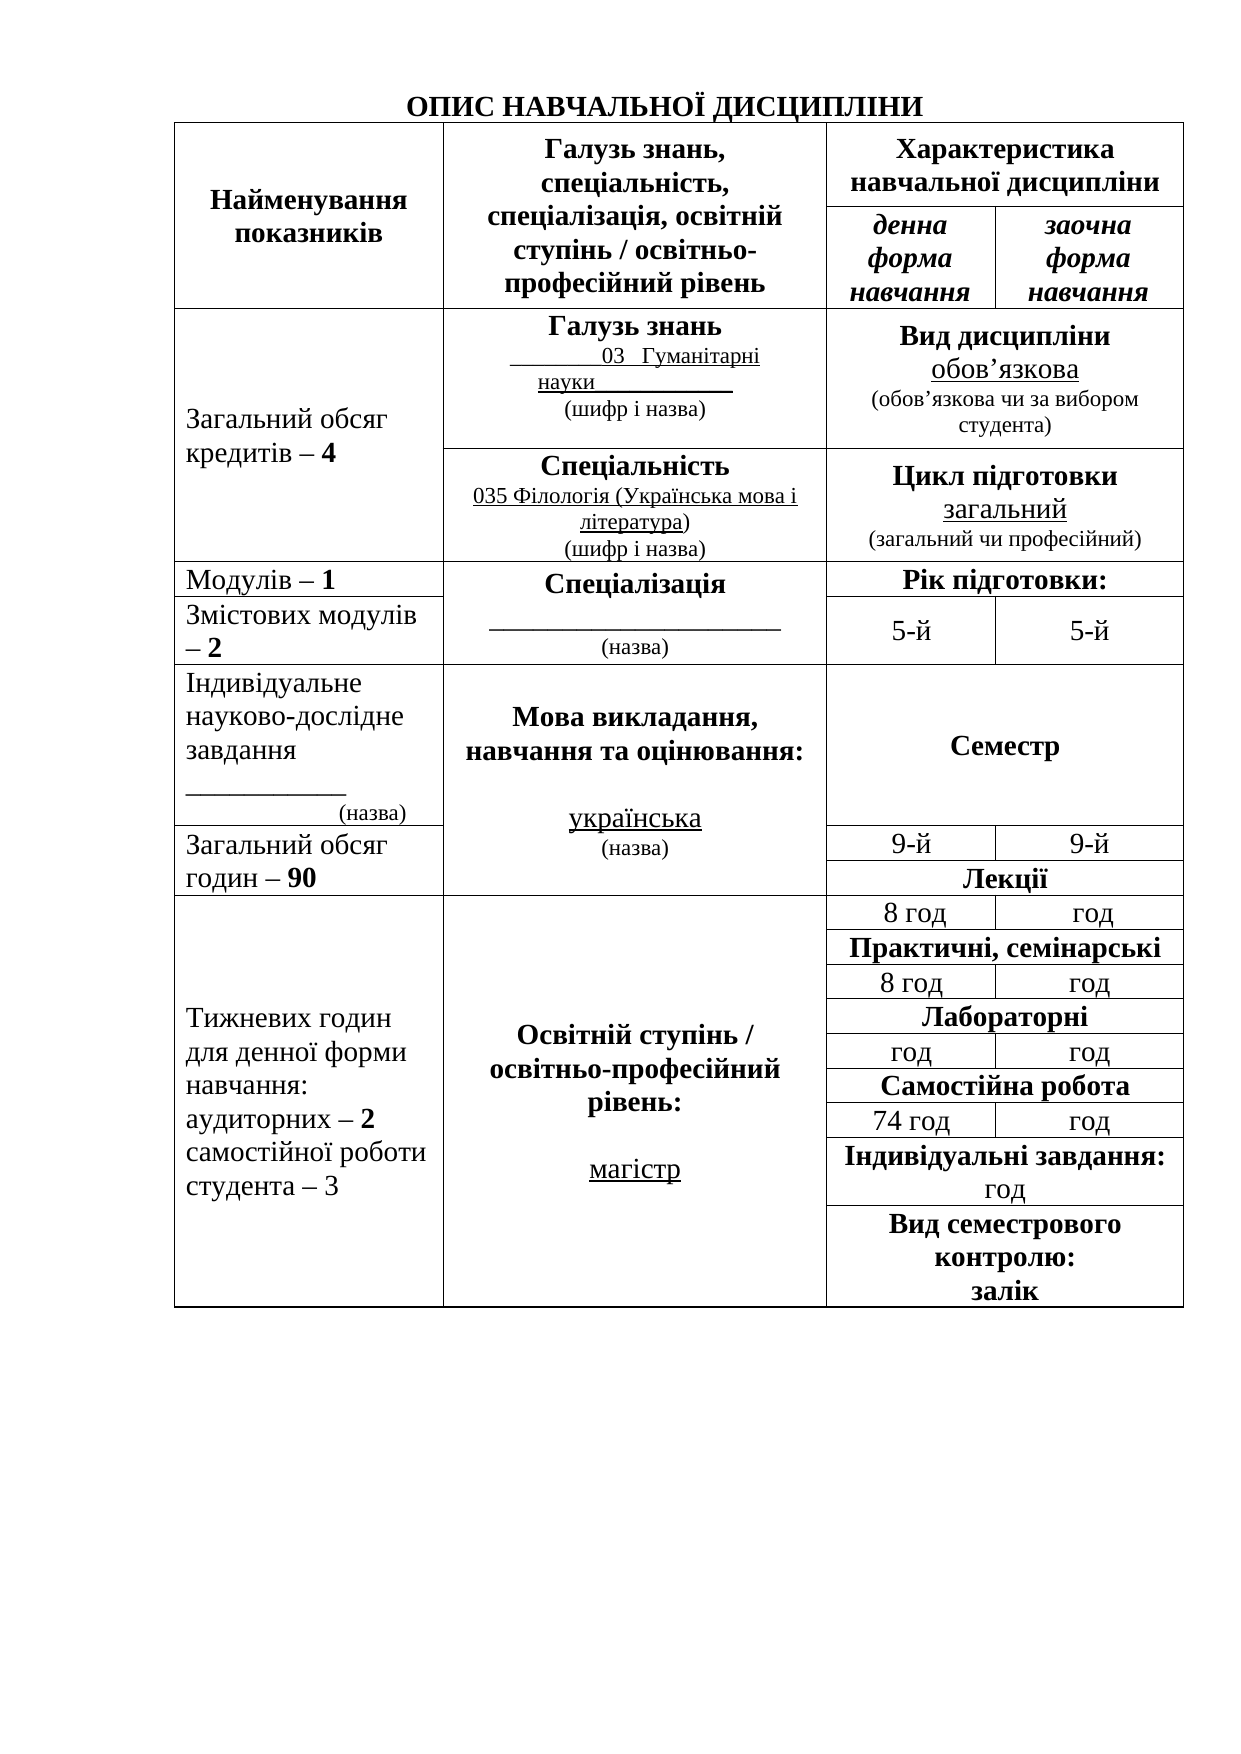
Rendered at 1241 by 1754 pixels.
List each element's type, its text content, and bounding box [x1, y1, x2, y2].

table_cell год [996, 965, 1183, 998]
table_cell Тижневих годин для денної форми навчання: аудиторних – 2 самостійної роботи студента – 3 [175, 896, 443, 1306]
table_cell Вид дисципліни обов’язкова (обов’язкова чи за вибором студента) [827, 309, 1183, 447]
table_cell 8 год [827, 965, 995, 998]
table_cell 8 год [827, 896, 995, 929]
table_cell Індивідуальні завдання: год [827, 1138, 1183, 1205]
table_cell год [827, 1034, 995, 1067]
table_header Характеристика навчальної дисципліни [827, 123, 1183, 206]
table_cell Індивідуальне науково-дослідне завдання ___________ (назва) [175, 665, 443, 825]
table_header Найменування показників [175, 123, 443, 307]
table_cell 9-й [827, 826, 995, 860]
table_cell Лабораторні [827, 999, 1183, 1033]
table_cell 5-й [996, 597, 1183, 664]
table_cell Практичні, семінарські [827, 930, 1183, 964]
table_cell Спеціальність 035 Філологія (Українська мова і література) (шифр і назва) [444, 449, 826, 561]
table_cell Лекції [827, 861, 1183, 894]
table_cell денна форма навчання [827, 207, 995, 307]
table_cell 74 год [827, 1103, 995, 1137]
table_cell Рік підготовки: [827, 562, 1183, 596]
table_cell год [996, 1103, 1183, 1137]
table_cell Спеціалізація ____________________ (назва) [444, 562, 826, 664]
table_cell 5-й [827, 597, 995, 664]
table_cell Вид семестрового контролю: залік [827, 1206, 1183, 1306]
table_cell год [996, 896, 1183, 929]
table_cell Галузь знань ________03 Гуманітарні науки____________ (шифр і назва) [444, 309, 826, 447]
table_cell Змістових модулів – 2 [175, 597, 443, 664]
table_cell Мова викладання, навчання та оцінювання: українська (назва) [444, 665, 826, 894]
table_cell 9-й [996, 826, 1183, 860]
table_cell Загальний обсяг кредитів – 4 [175, 309, 443, 561]
table_cell заочна форма навчання [996, 207, 1183, 307]
table_cell Загальний обсяг годин – 90 [175, 826, 443, 894]
table_cell Освітній ступінь / освітньо-професійний рівень: магістр [444, 896, 826, 1306]
table_cell Семестр [827, 665, 1183, 825]
table_cell год [996, 1034, 1183, 1067]
table_cell Самостійна робота [827, 1069, 1183, 1102]
table_cell Цикл підготовки загальний (загальний чи професійний) [827, 449, 1183, 561]
subtitle ОПИС НАВЧАЛЬНОЇ ДИСЦИПЛІНИ [148, 89, 1181, 122]
table_cell Модулів – 1 [175, 562, 443, 596]
table_header Галузь знань, спеціальність, спеціалізація, освітній ступінь / освітньо-професійний рівень [444, 123, 826, 307]
